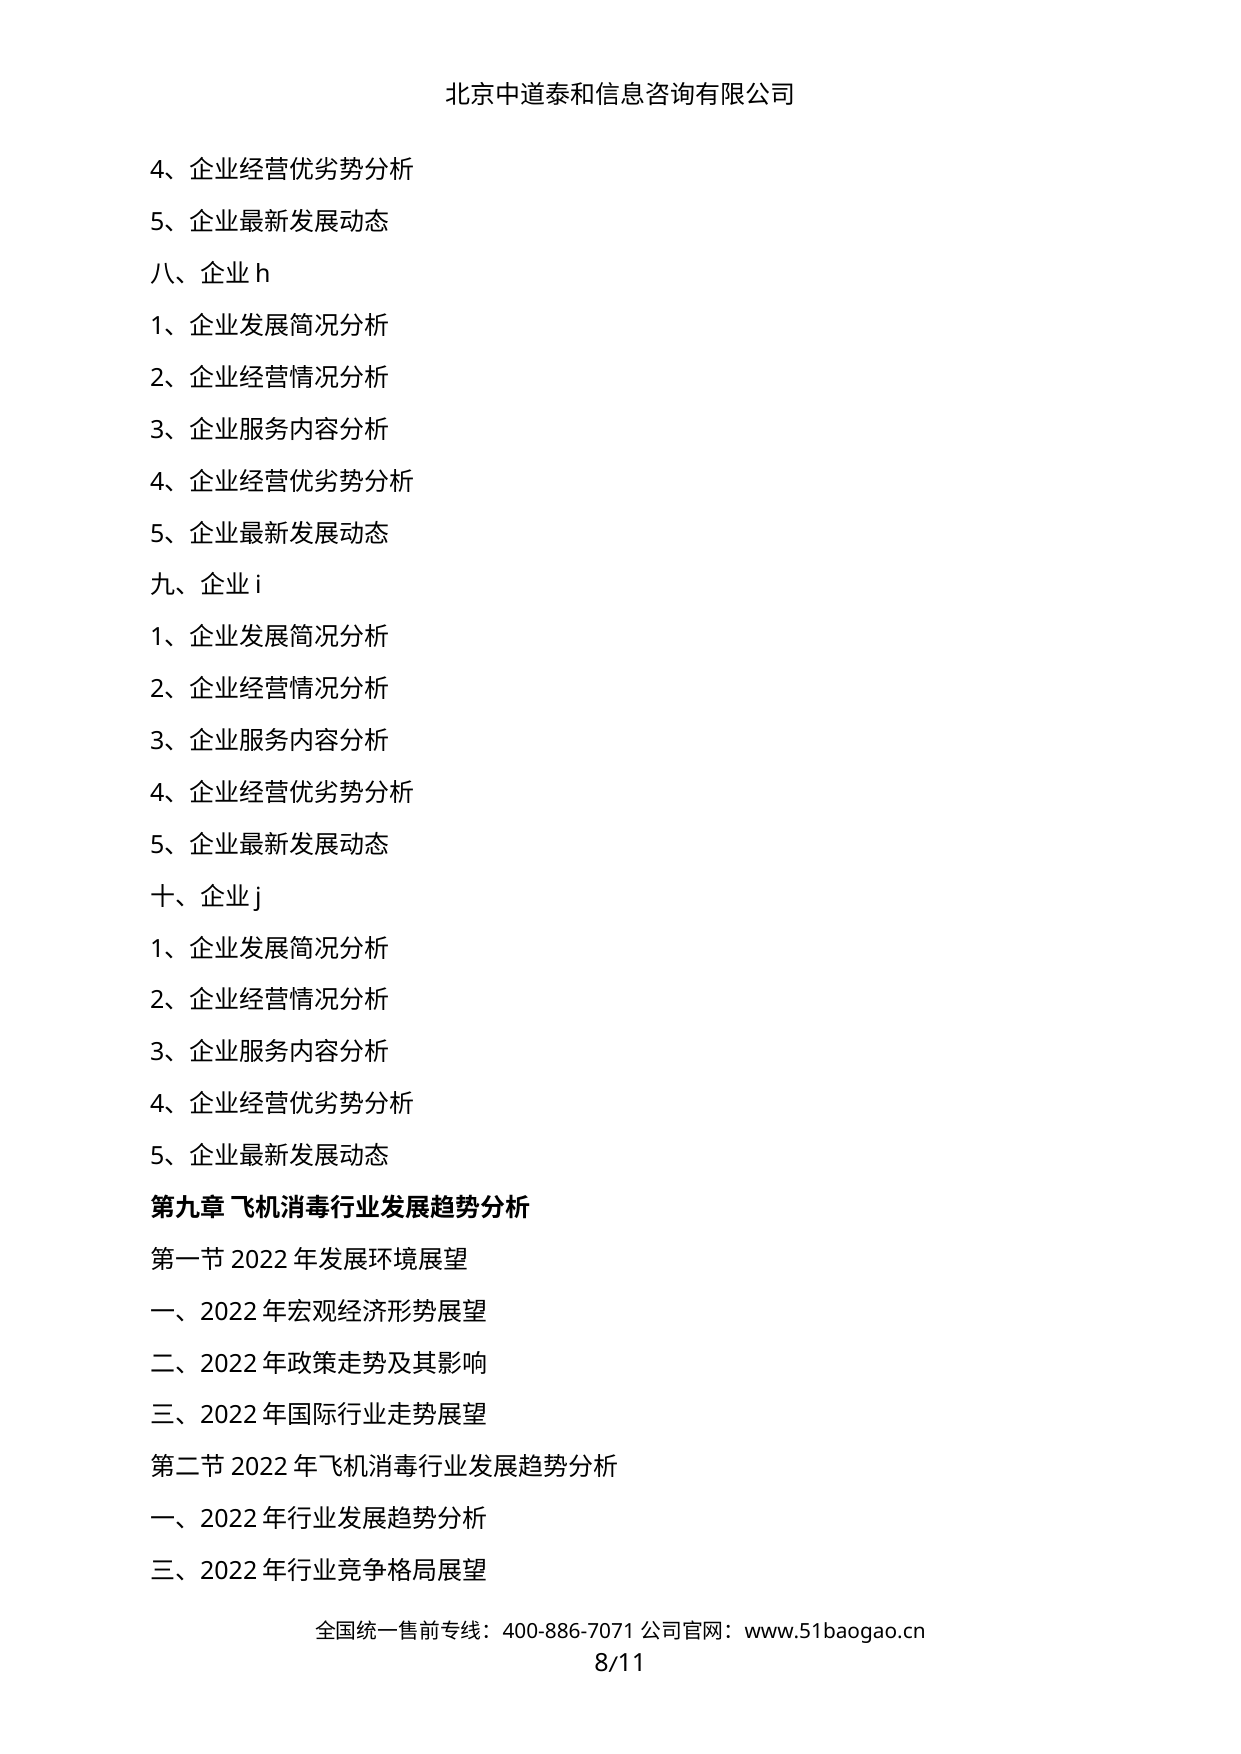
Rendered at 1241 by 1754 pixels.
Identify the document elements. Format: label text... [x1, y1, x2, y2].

text 2、企业经营情况分析 [150, 669, 1090, 705]
text 3、企业服务内容分析 [150, 409, 1090, 446]
text 三、2022年国际行业走势展望 [150, 1395, 1090, 1431]
text 4、企业经营优劣势分析 [150, 461, 1090, 497]
text 5、企业最新发展动态 [150, 1136, 1090, 1172]
text 八、企业h [150, 254, 1090, 290]
text 第二节 2022年飞机消毒行业发展趋势分析 [150, 1447, 1090, 1483]
text 3、企业服务内容分析 [150, 721, 1090, 757]
text 4、企业经营优劣势分析 [150, 150, 1090, 186]
text 4、企业经营优劣势分析 [150, 772, 1090, 809]
text 1、企业发展简况分析 [150, 928, 1090, 964]
text 一、2022年宏观经济形势展望 [150, 1291, 1090, 1327]
text 5、企业最新发展动态 [150, 513, 1090, 549]
text 4、企业经营优劣势分析 [150, 1084, 1090, 1120]
text 5、企业最新发展动态 [150, 202, 1090, 238]
text 二、2022年政策走势及其影响 [150, 1343, 1090, 1379]
text 一、2022年行业发展趋势分析 [150, 1499, 1090, 1535]
text 2、企业经营情况分析 [150, 357, 1090, 394]
text 3、企业服务内容分析 [150, 1032, 1090, 1068]
text 十、企业j [150, 876, 1090, 912]
text 三、2022年行业竞争格局展望 [150, 1551, 1090, 1587]
text 九、企业i [150, 565, 1090, 601]
text 2、企业经营情况分析 [150, 980, 1090, 1016]
text 第一节 2022年发展环境展望 [150, 1239, 1090, 1276]
text 1、企业发展简况分析 [150, 306, 1090, 342]
text 1、企业发展简况分析 [150, 617, 1090, 653]
text 5、企业最新发展动态 [150, 824, 1090, 861]
text 第九章 飞机消毒行业发展趋势分析 [150, 1187, 1090, 1224]
